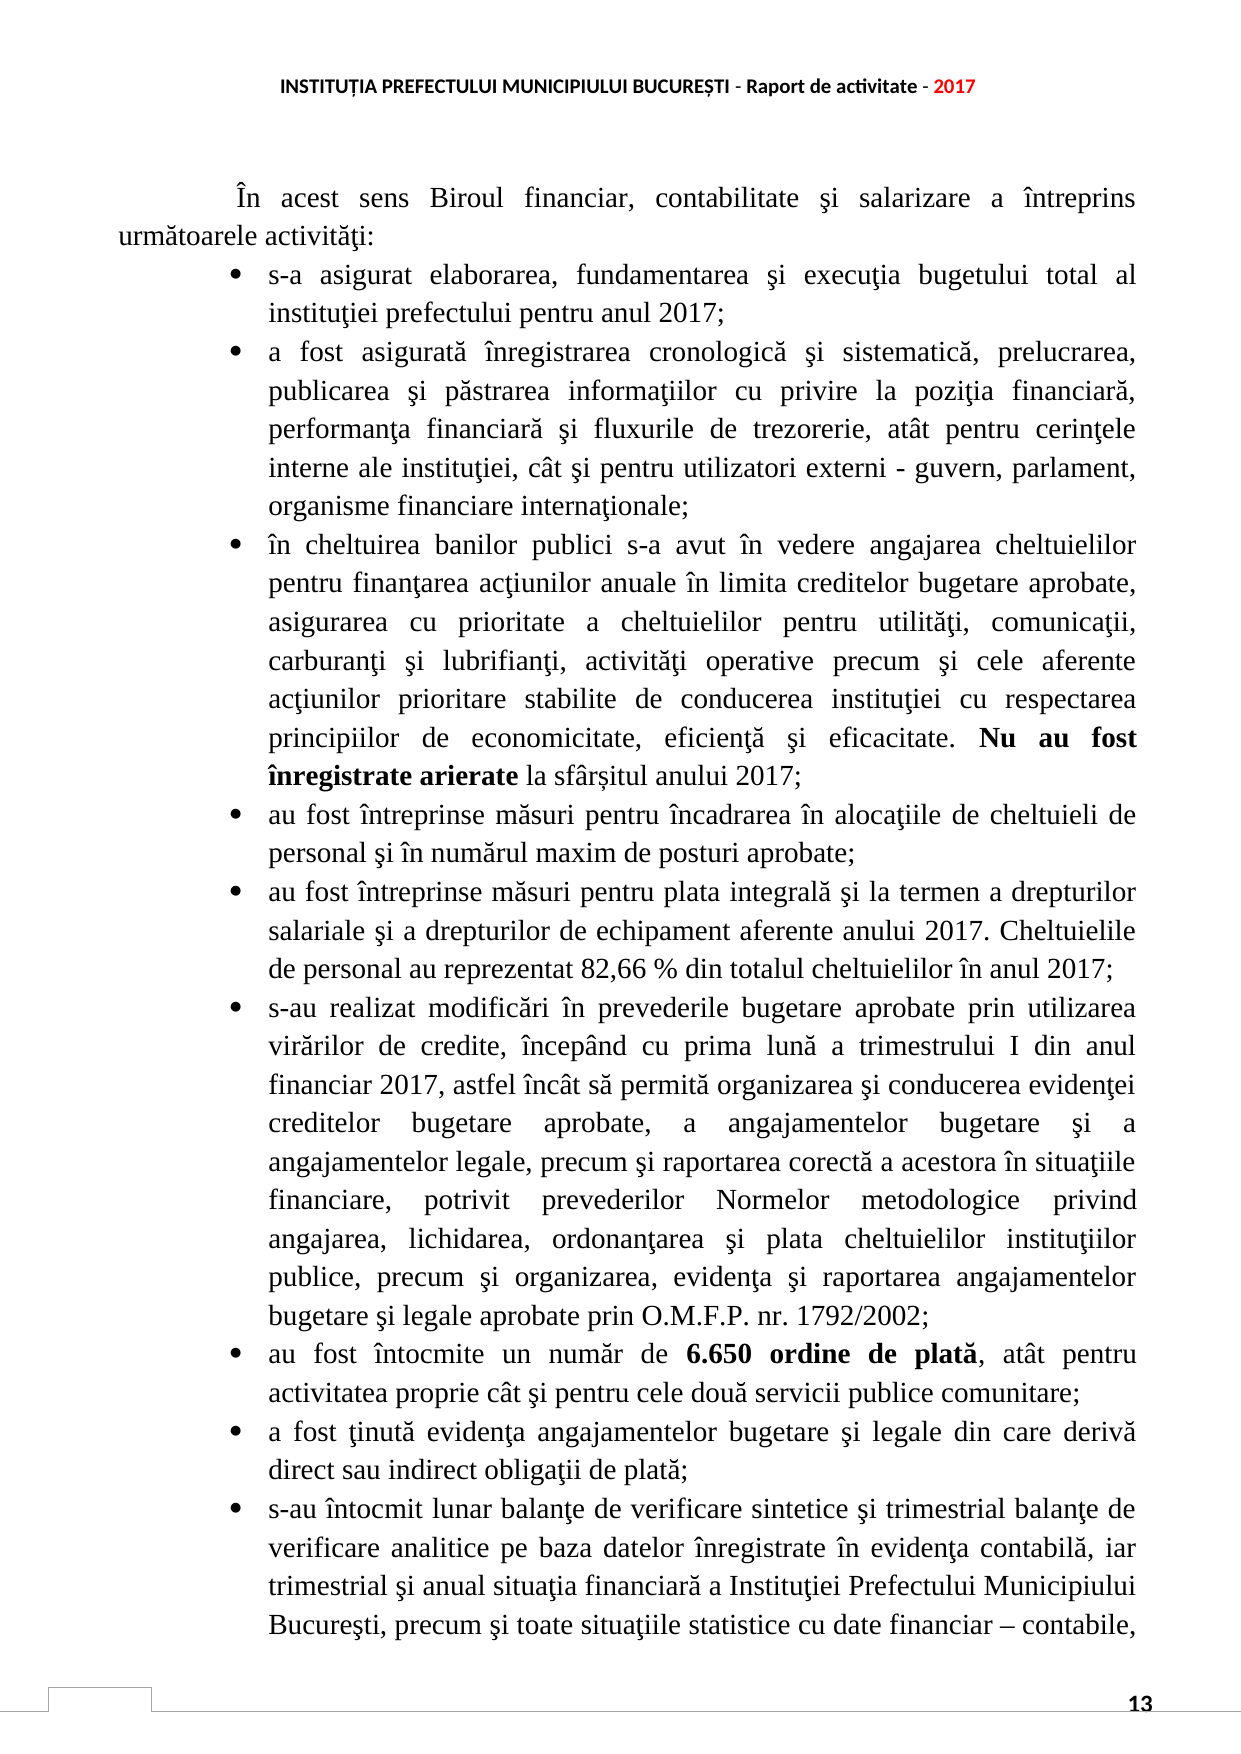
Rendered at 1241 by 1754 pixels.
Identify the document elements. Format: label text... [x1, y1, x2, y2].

list în cheltuirea banilor publici s-a avut în vedere angajarea cheltuielilor pentru finanţarea acţiunilor anuale în limita creditelor bugetare aprobate, asigurarea cu prioritate a cheltuielilor pentru utilităţi, comunicaţii, carburanţi şi lubrifianţi, activităţi operative precum şi cele aferente acţiunilor prioritare stabilite de conducerea instituţiei cu respectarea principiilor de economicitate, eficienţă şi eficacitate. Nu au fost înregistrate arierate la sfârșitul anului 2017; [231, 527, 1137, 792]
list au fost întreprinse măsuri pentru plata integrală şi la termen a drepturilor salariale şi a drepturilor de echipament aferente anului 2017. Cheltuielile de personal au reprezentat 82,66 % din totalul cheltuielilor în anul 2017; [231, 874, 1137, 985]
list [231, 1491, 1137, 1640]
list s-au realizat modificări în prevederile bugetare aprobate prin utilizarea virărilor de credite, începând cu prima lună a trimestrului I din anul financiar 2017, astfel încât să permită organizarea şi conducerea evidenţei creditelor bugetare aprobate, a angajamentelor bugetare şi a angajamentelor legale, precum şi raportarea corectă a acestora în situaţiile financiare, potrivit prevederilor Normelor metodologice privind angajarea, lichidarea, ordonanţarea şi plata cheltuielilor instituţiilor publice, precum şi organizarea, evidenţa şi raportarea angajamentelor bugetare şi legale aprobate prin O.M.F.P. nr. 1792/2002; [231, 990, 1137, 1332]
list au fost întocmite un număr de 6.650 ordine de plată, atât pentru activitatea proprie cât şi pentru cele două servicii publice comunitare; [231, 1337, 1137, 1409]
list au fost întreprinse măsuri pentru încadrarea în alocaţiile de cheltuieli de personal şi în numărul maxim de posturi aprobate; [231, 797, 1137, 869]
text În acest sens Biroul financiar, contabilitate şi salarizare a întreprins următoarele activităţi: [118, 180, 1137, 252]
list a fost asigurată înregistrarea cronologică şi sistematică, prelucrarea, publicarea şi păstrarea informaţiilor cu privire la poziţia financiară, performanţa financiară şi fluxurile de trezorerie, atât pentru cerinţele interne ale instituţiei, cât şi pentru utilizatori externi - guvern, parlament, organisme financiare internaţionale; [231, 334, 1137, 522]
list s-a asigurat elaborarea, fundamentarea şi execuţia bugetului total al instituţiei prefectului pentru anul 2017; [231, 257, 1137, 329]
list a fost ţinută evidenţa angajamentelor bugetare şi legale din care derivă direct sau indirect obligaţii de plată; [231, 1414, 1137, 1486]
